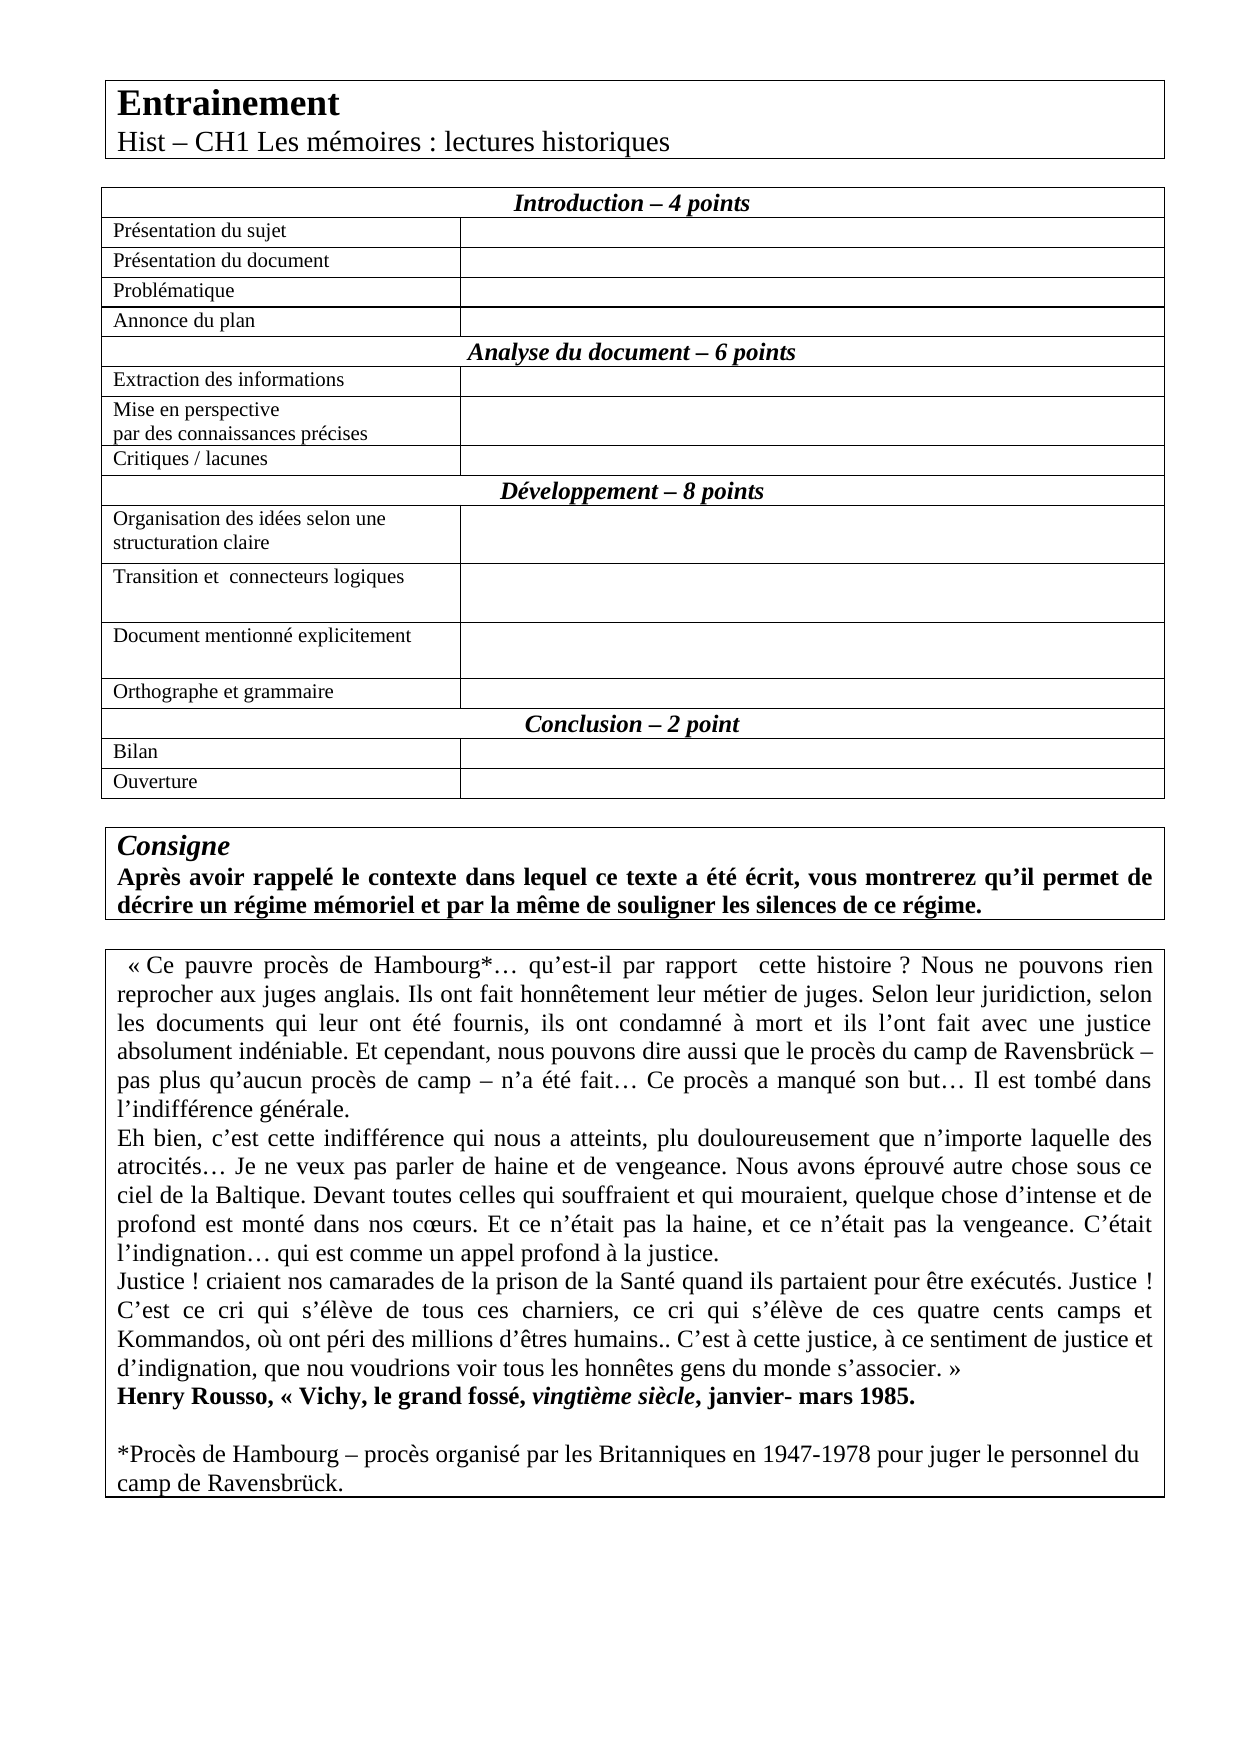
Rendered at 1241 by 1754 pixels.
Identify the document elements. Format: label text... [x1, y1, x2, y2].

table_cell [461, 367, 1164, 396]
table_cell [461, 769, 1164, 797]
table_cell Analyse du document – 6 points [102, 337, 1164, 366]
table_cell Mise en perspective par des connaissances précises [102, 397, 460, 445]
table_cell Présentation du sujet [102, 218, 460, 247]
table_cell [461, 564, 1164, 622]
table_cell [461, 248, 1164, 277]
table_cell [461, 397, 1164, 445]
table_header Consigne Après avoir rappelé le contexte dans lequel ce texte a été écrit, vous montrerez qu’il permet de décrire un régime mémoriel et par la même de souligner les silences de ce régime. [106, 828, 1164, 919]
table_cell [461, 623, 1164, 678]
table_cell Orthographe et grammaire [102, 679, 460, 708]
table_cell Ouverture [102, 769, 460, 797]
table_cell [461, 278, 1164, 306]
table_cell [461, 446, 1164, 475]
table_cell [461, 739, 1164, 768]
table_cell Bilan [102, 739, 460, 768]
table_cell Extraction des informations [102, 367, 460, 396]
table_header Introduction – 4 points [102, 188, 1164, 217]
table_header « Ce pauvre procès de Hambourg*… qu’est-il par rapport cette histoire ? Nous ne pouvons rien reprocher aux juges anglais. Ils ont fait honnêtement leur métier de juges. Selon leur juridiction, selon les documents qui leur ont été fournis, ils ont condamné à mort et ils l’ont fait avec une justice absolument indéniable. Et cependant, nous pouvons dire aussi que le procès du camp de Ravensbrück – pas plus qu’aucun procès de camp – n’a été fait… Ce procès a manqué son but… Il est tombé dans l’indifférence générale. Eh bien, c’est cette indifférence qui nous a atteints, plu douloureusement que n’importe laquelle des atrocités… Je ne veux pas parler de haine et de vengeance. Nous avons éprouvé autre chose sous ce ciel de la Baltique. Devant toutes celles qui souffraient et qui mouraient, quelque chose d’intense et de profond est monté dans nos cœurs. Et ce n’était pas la haine, et ce n’était pas la vengeance. C’était l’indignation… qui est comme un appel profond à la justice. Justice ! criaient nos camarades de la prison de quand ils partaient pour être exécutés. Justice ! C’est ce cri qui s’élève de tous ces charniers, ce cri qui s’élève de ces quatre cents camps et Kommandos, où ont péri des millions d’êtres humains.. C’est à cette justice, à ce sentiment de justice et d’indignation, que nou voudrions voir tous les honnêtes gens du monde s’associer. » Henry Rousso, « Vichy, le grand fossé, vingtième siècle, janvier- mars 1985. *Procès de Hambourg – procès organisé par les Britanniques en 1947-1978 pour juger le personnel du camp de Ravensbrück. [106, 950, 1164, 1496]
table_cell Conclusion – 2 point [102, 709, 1164, 738]
table_cell Organisation des idées selon une structuration claire [102, 506, 460, 563]
table_cell Critiques / lacunes [102, 446, 460, 475]
table_cell Annonce du plan [102, 308, 460, 336]
table_cell [461, 506, 1164, 563]
table_cell Transition et connecteurs logiques [102, 564, 460, 622]
table_cell [461, 308, 1164, 336]
table_cell Document mentionné explicitement [102, 623, 460, 678]
table_header Entrainement Hist – CH1 Les mémoires : lectures historiques [106, 81, 1164, 157]
table_cell Développement – 8 points [102, 476, 1164, 504]
table_cell Présentation du document [102, 248, 460, 277]
table_cell [461, 679, 1164, 708]
table_cell [461, 218, 1164, 247]
table_cell Problématique [102, 278, 460, 306]
